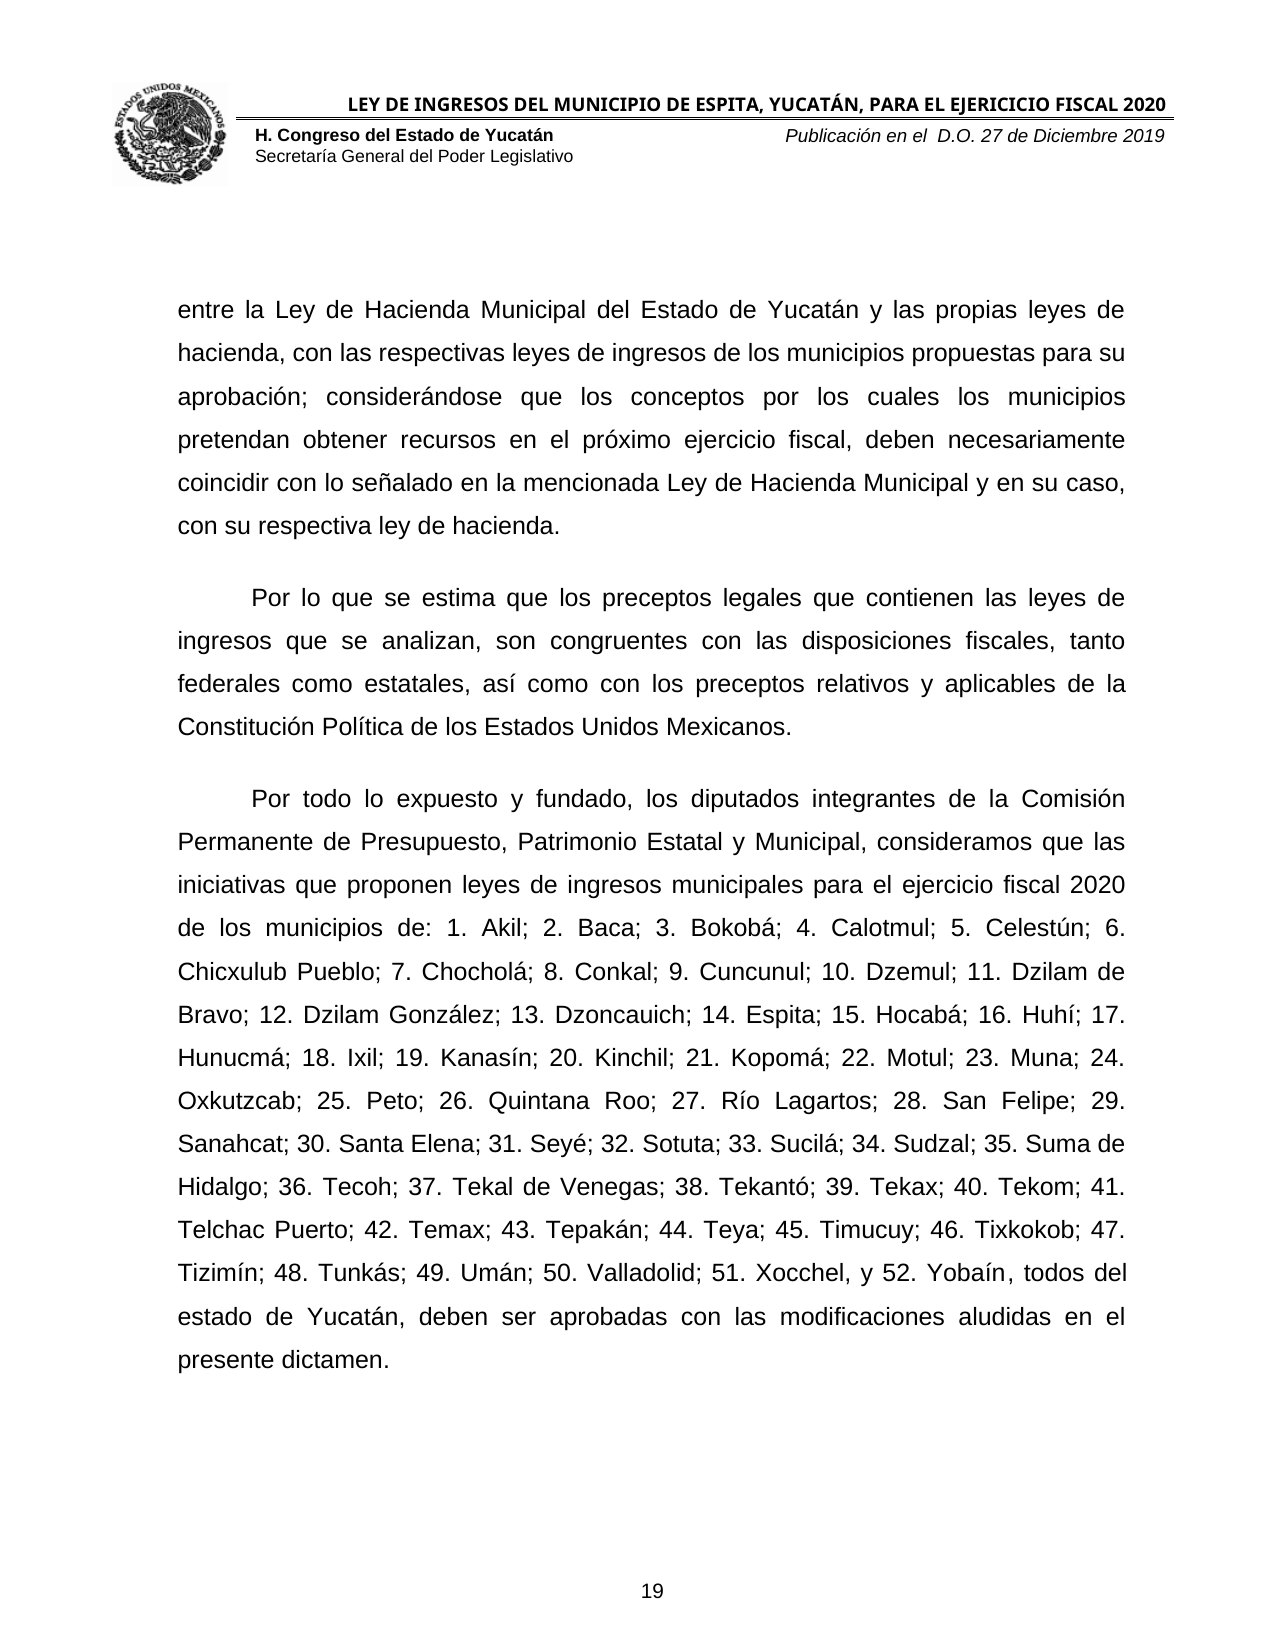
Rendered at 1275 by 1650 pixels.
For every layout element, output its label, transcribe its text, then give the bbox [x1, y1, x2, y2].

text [177, 295, 1127, 540]
text Por lo que se estima que los preceptos legales que contienen las leyes de ingresos que se analizan, son congruentes con las disposiciones fiscales, tanto federales como estatales, así como con los preceptos relativos y aplicables de de los Estados Unidos Mexicanos. [177, 583, 1127, 741]
text Por todo lo expuesto y fundado, los diputados integrantes de la Comisión Permanente de Presupuesto, Patrimonio Estatal y Municipal, consideramos que las iniciativas que proponen leyes de ingresos municipales para el ejercicio fiscal 2020 de los municipios de: 1. Akil; 2. Baca; 3. Bokobá; 4. Calotmul; 5. Celestún; 6. Chicxulub Pueblo; 7. Chocholá; 8. Conkal; 9. Cuncunul; 10. Dzemul; 11. Dzilam de Bravo; 12. Dzilam González; 13. Dzoncauich; 14. Espita; 15. Hocabá; 16. Huhí; 17. Hunucmá; 18. Ixil; 19. Kanasín; 20. Kinchil; 21. Kopomá; 22. Motul; 23. Muna; 24. Oxkutzcab; 25. Peto; 26. Quintana Roo; 27. Río Lagartos; 28. San Felipe; 29. Sanahcat; 30. Santa Elena; 31. Seyé; 32. Sotuta; 33. Sucilá; 34. Sudzal; 35. Suma de Hidalgo; 36. Tecoh; 37. Tekal de Venegas; 38. Tekantó; 39. Tekax; 40. Tekom; 41. Telchac Puerto; 42. Temax; 43. Tepakán; 44. Teya; 45. Timucuy; 46. Tixkokob; 47. Tizimín; 48. Tunkás; 49. Umán; 50. Valladolid; 51. Xocchel, y 52. Yobaín, todos del estado de Yucatán, deben ser aprobadas con las modificaciones aludidas en el presente dictamen. [177, 784, 1127, 1373]
